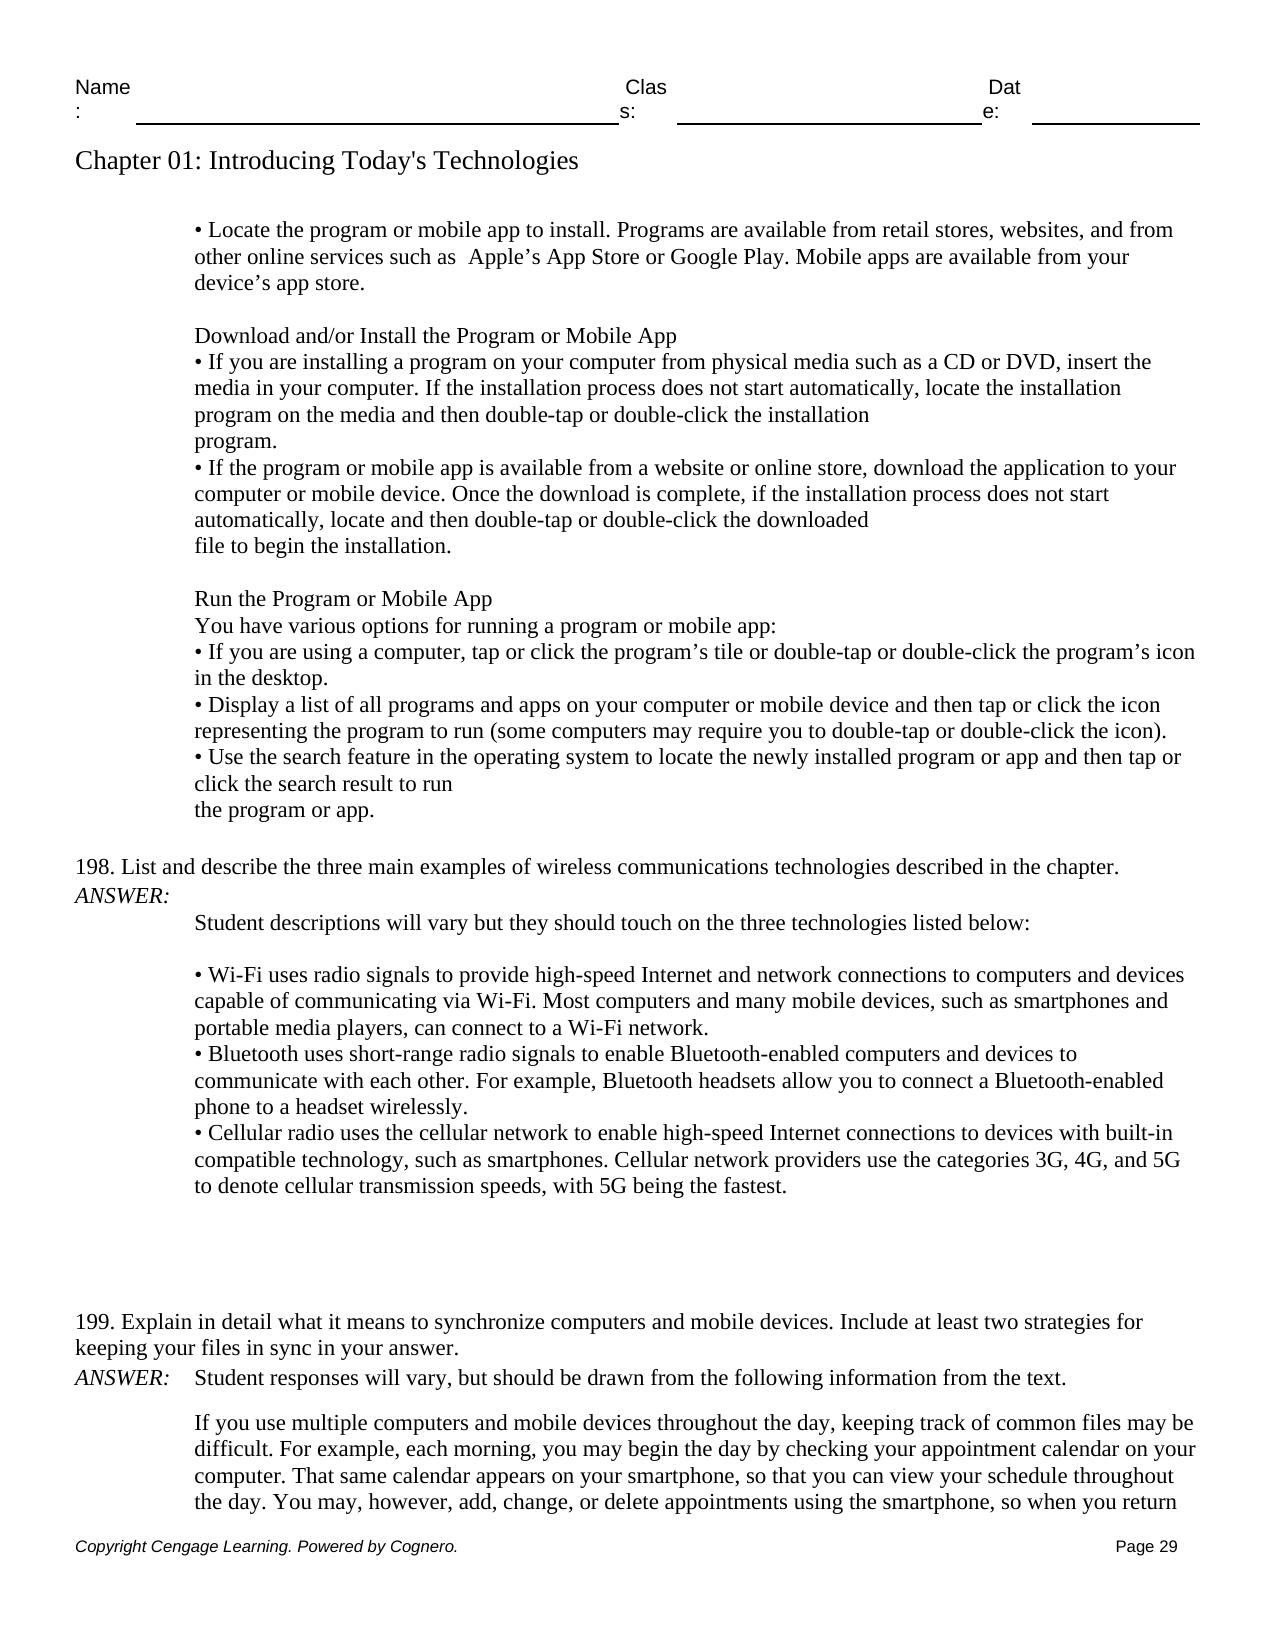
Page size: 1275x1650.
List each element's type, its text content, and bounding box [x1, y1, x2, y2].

table_header 198. List and describe the three main examples of wireless communications technologies described in the chapter. [75, 853, 1200, 1281]
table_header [75, 194, 1200, 826]
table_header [75, 1308, 1200, 1518]
